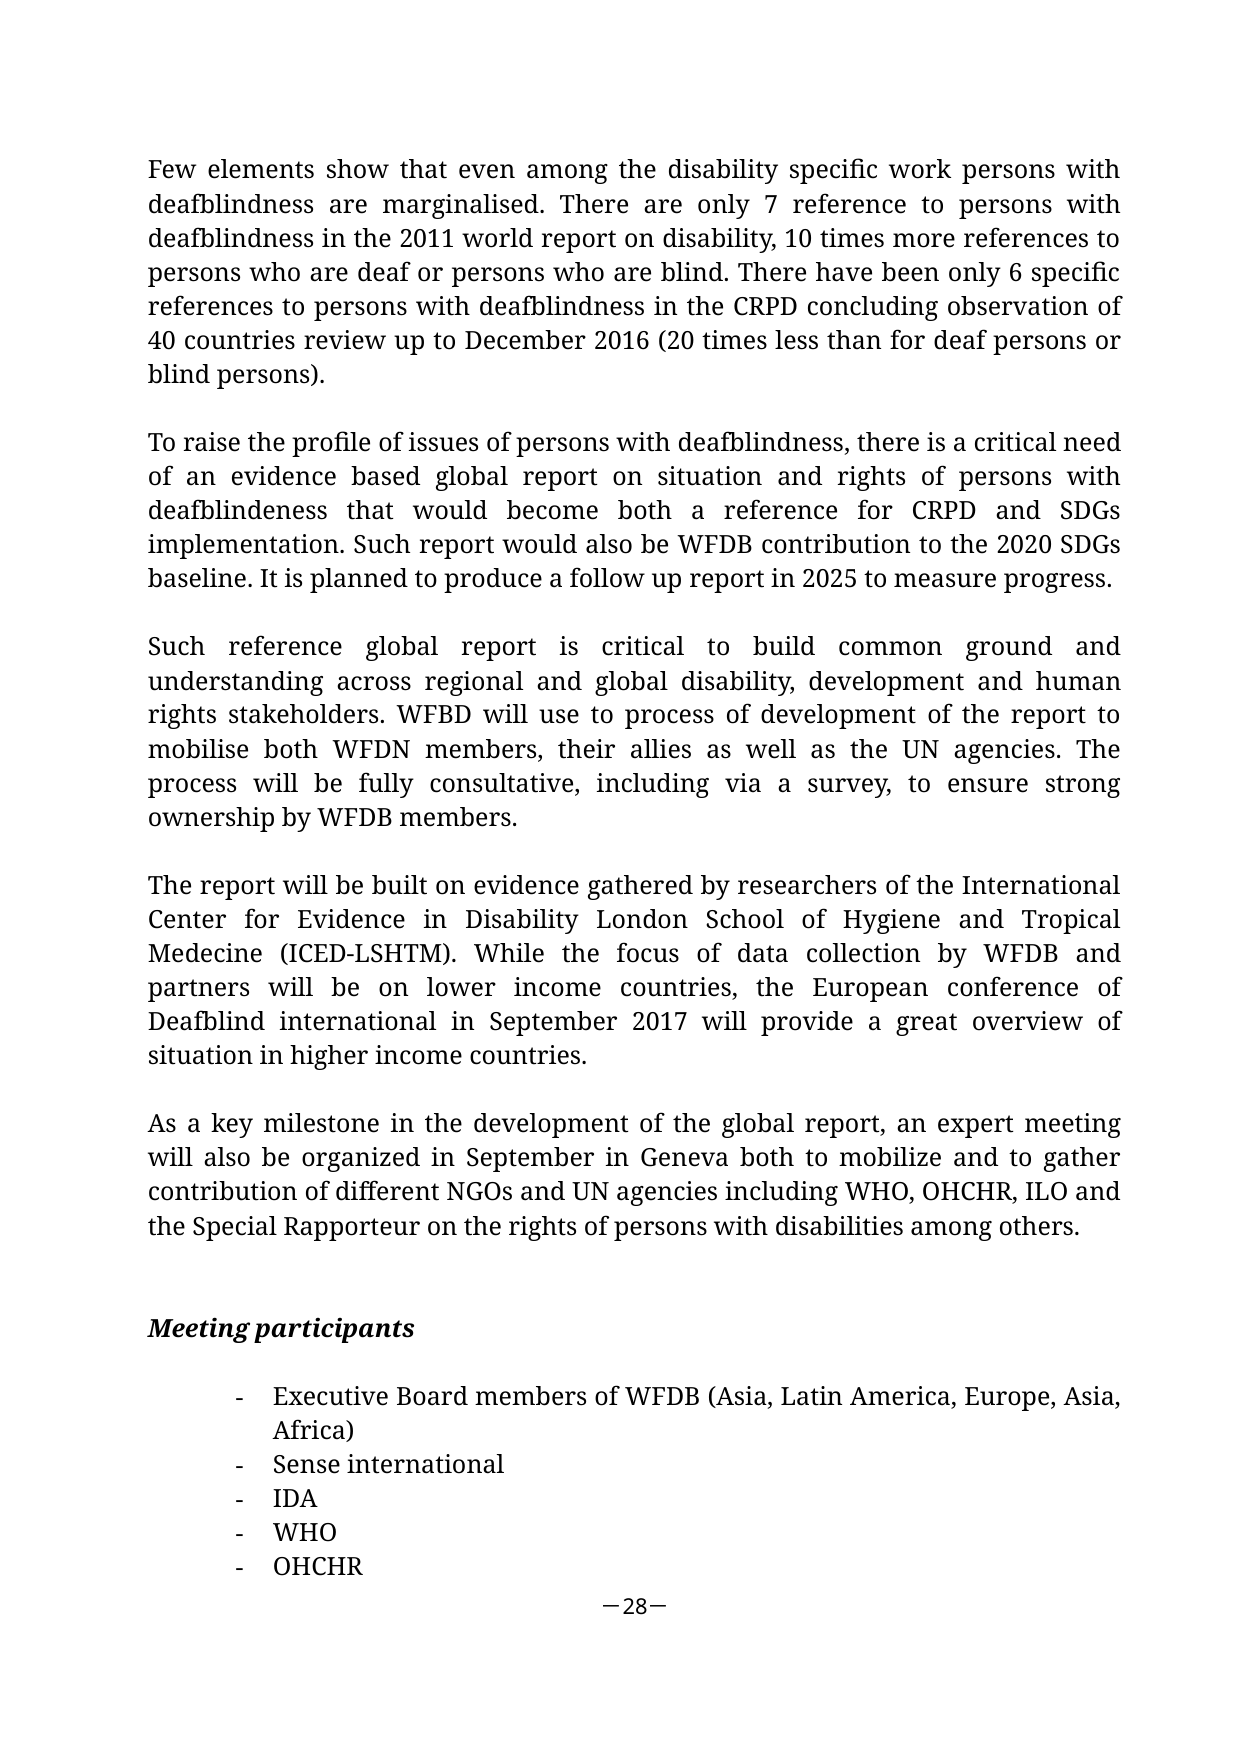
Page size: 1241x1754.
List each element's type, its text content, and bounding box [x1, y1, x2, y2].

text The report will be built on evidence gathered by researchers of the International Center for Evidence in Disability London School of Hygiene and Tropical Medecine (ICED-LSHTM). While the focus of data collection by WFDB and partners will be on lower income countries, the European conference of Deafblind international in September 2017 will provide a great overview of situation in higher income countries. [148, 867, 1122, 1072]
list IDA [235, 1481, 1122, 1515]
text To raise the profile of issues of persons with deafblindness, there is a critical need of an evidence based global report on situation and rights of persons with deafblindeness that would become both a reference for CRPD and SDGs implementation. Such report would also be WFDB contribution to the 2020 SDGs baseline. It is planned to produce a follow up report in 2025 to measure progress. [148, 425, 1122, 595]
list WHO [235, 1515, 1122, 1549]
list Sense international [235, 1447, 1122, 1481]
list OHCHR [235, 1549, 1122, 1583]
text Few elements show that even among the disability specific work persons with deafblindness are marginalised. There are only 7 reference to persons with deafblindness in the 2011 world report on disability, 10 times more references to persons who are deaf or persons who are blind. There have been only 6 specific references to persons with deafblindness in the CRPD concluding observation of 40 countries review up to December 2016 (20 times less than for deaf persons or blind persons). [148, 152, 1122, 391]
text Meeting participants [148, 1310, 1122, 1344]
text Such reference global report is critical to build common ground and understanding across regional and global disability, development and human rights stakeholders. WFBD will use to process of development of the report to mobilise both WFDN members, their allies as well as the UN agencies. The process will be fully consultative, including via a survey, to ensure strong ownership by WFDB members. [148, 629, 1122, 833]
list Executive Board members of WFDB (Asia, Latin America, Europe, Asia, Africa) [235, 1378, 1122, 1447]
text As a key milestone in the development of the global report, an expert meeting will also be organized in September in Geneva both to mobilize and to gather contribution of different NGOs and UN agencies including WHO, OHCHR, ILO and the Special Rapporteur on the rights of persons with disabilities among others. [148, 1106, 1122, 1242]
